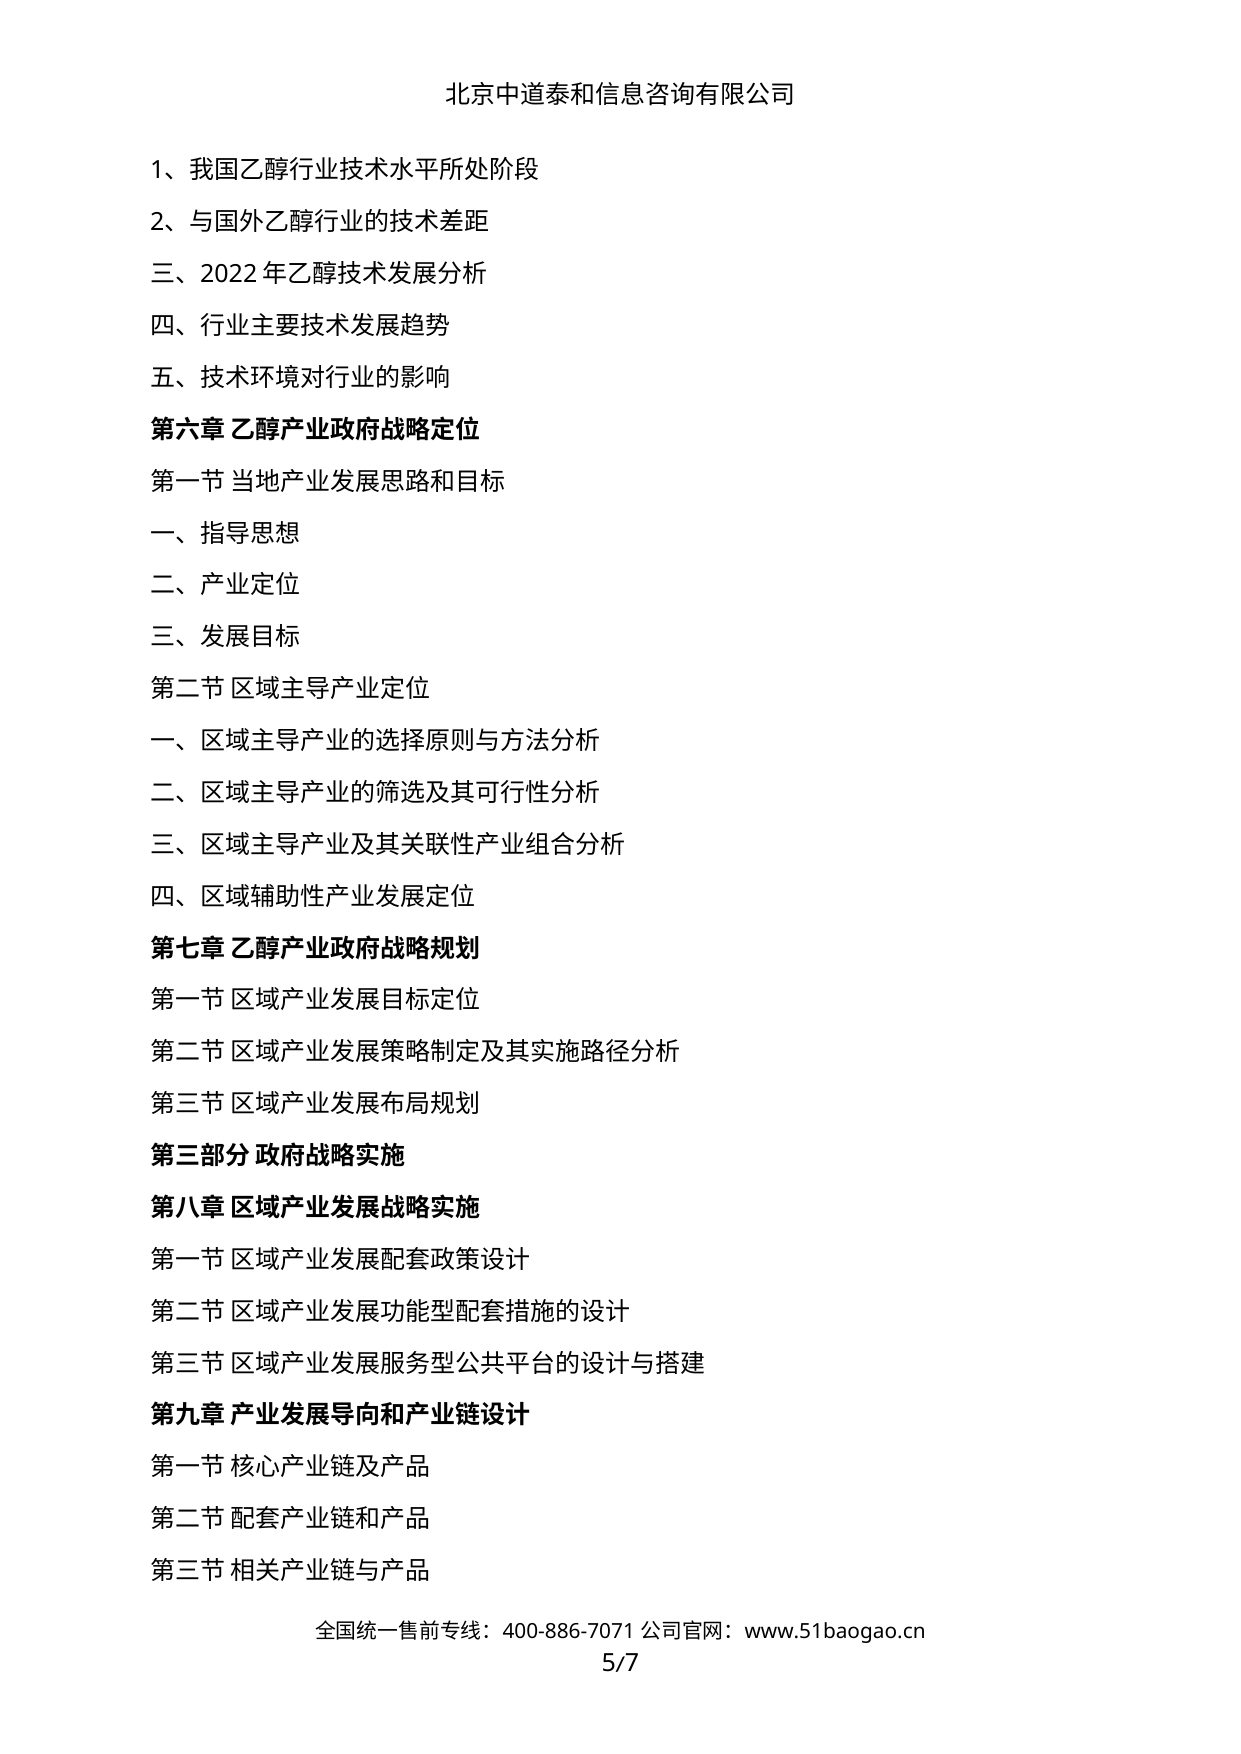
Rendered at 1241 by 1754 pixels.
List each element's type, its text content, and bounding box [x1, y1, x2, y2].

text 第一节 区域产业发展目标定位 [150, 980, 1090, 1016]
text 四、行业主要技术发展趋势 [150, 306, 1090, 342]
text 第七章 乙醇产业政府战略规划 [150, 928, 1090, 964]
text 第三节 区域产业发展服务型公共平台的设计与搭建 [150, 1343, 1090, 1379]
text 三、2022年乙醇技术发展分析 [150, 254, 1090, 290]
text 第一节 当地产业发展思路和目标 [150, 461, 1090, 497]
text 第九章 产业发展导向和产业链设计 [150, 1395, 1090, 1431]
text 第三节 相关产业链与产品 [150, 1551, 1090, 1587]
text 五、技术环境对行业的影响 [150, 357, 1090, 394]
text 第二节 配套产业链和产品 [150, 1499, 1090, 1535]
text 二、产业定位 [150, 565, 1090, 601]
text 二、区域主导产业的筛选及其可行性分析 [150, 772, 1090, 809]
text 三、区域主导产业及其关联性产业组合分析 [150, 824, 1090, 861]
text 第八章 区域产业发展战略实施 [150, 1187, 1090, 1224]
text 2、与国外乙醇行业的技术差距 [150, 202, 1090, 238]
text 一、区域主导产业的选择原则与方法分析 [150, 721, 1090, 757]
text 第二节 区域产业发展功能型配套措施的设计 [150, 1291, 1090, 1327]
text 一、指导思想 [150, 513, 1090, 549]
text 第二节 区域产业发展策略制定及其实施路径分析 [150, 1032, 1090, 1068]
text 四、区域辅助性产业发展定位 [150, 876, 1090, 912]
text 第六章 乙醇产业政府战略定位 [150, 409, 1090, 446]
text 三、发展目标 [150, 617, 1090, 653]
text 第一节 区域产业发展配套政策设计 [150, 1239, 1090, 1276]
text 第二节 区域主导产业定位 [150, 669, 1090, 705]
text 第三部分 政府战略实施 [150, 1136, 1090, 1172]
text 第一节 核心产业链及产品 [150, 1447, 1090, 1483]
text 第三节 区域产业发展布局规划 [150, 1084, 1090, 1120]
text 1、我国乙醇行业技术水平所处阶段 [150, 150, 1090, 186]
